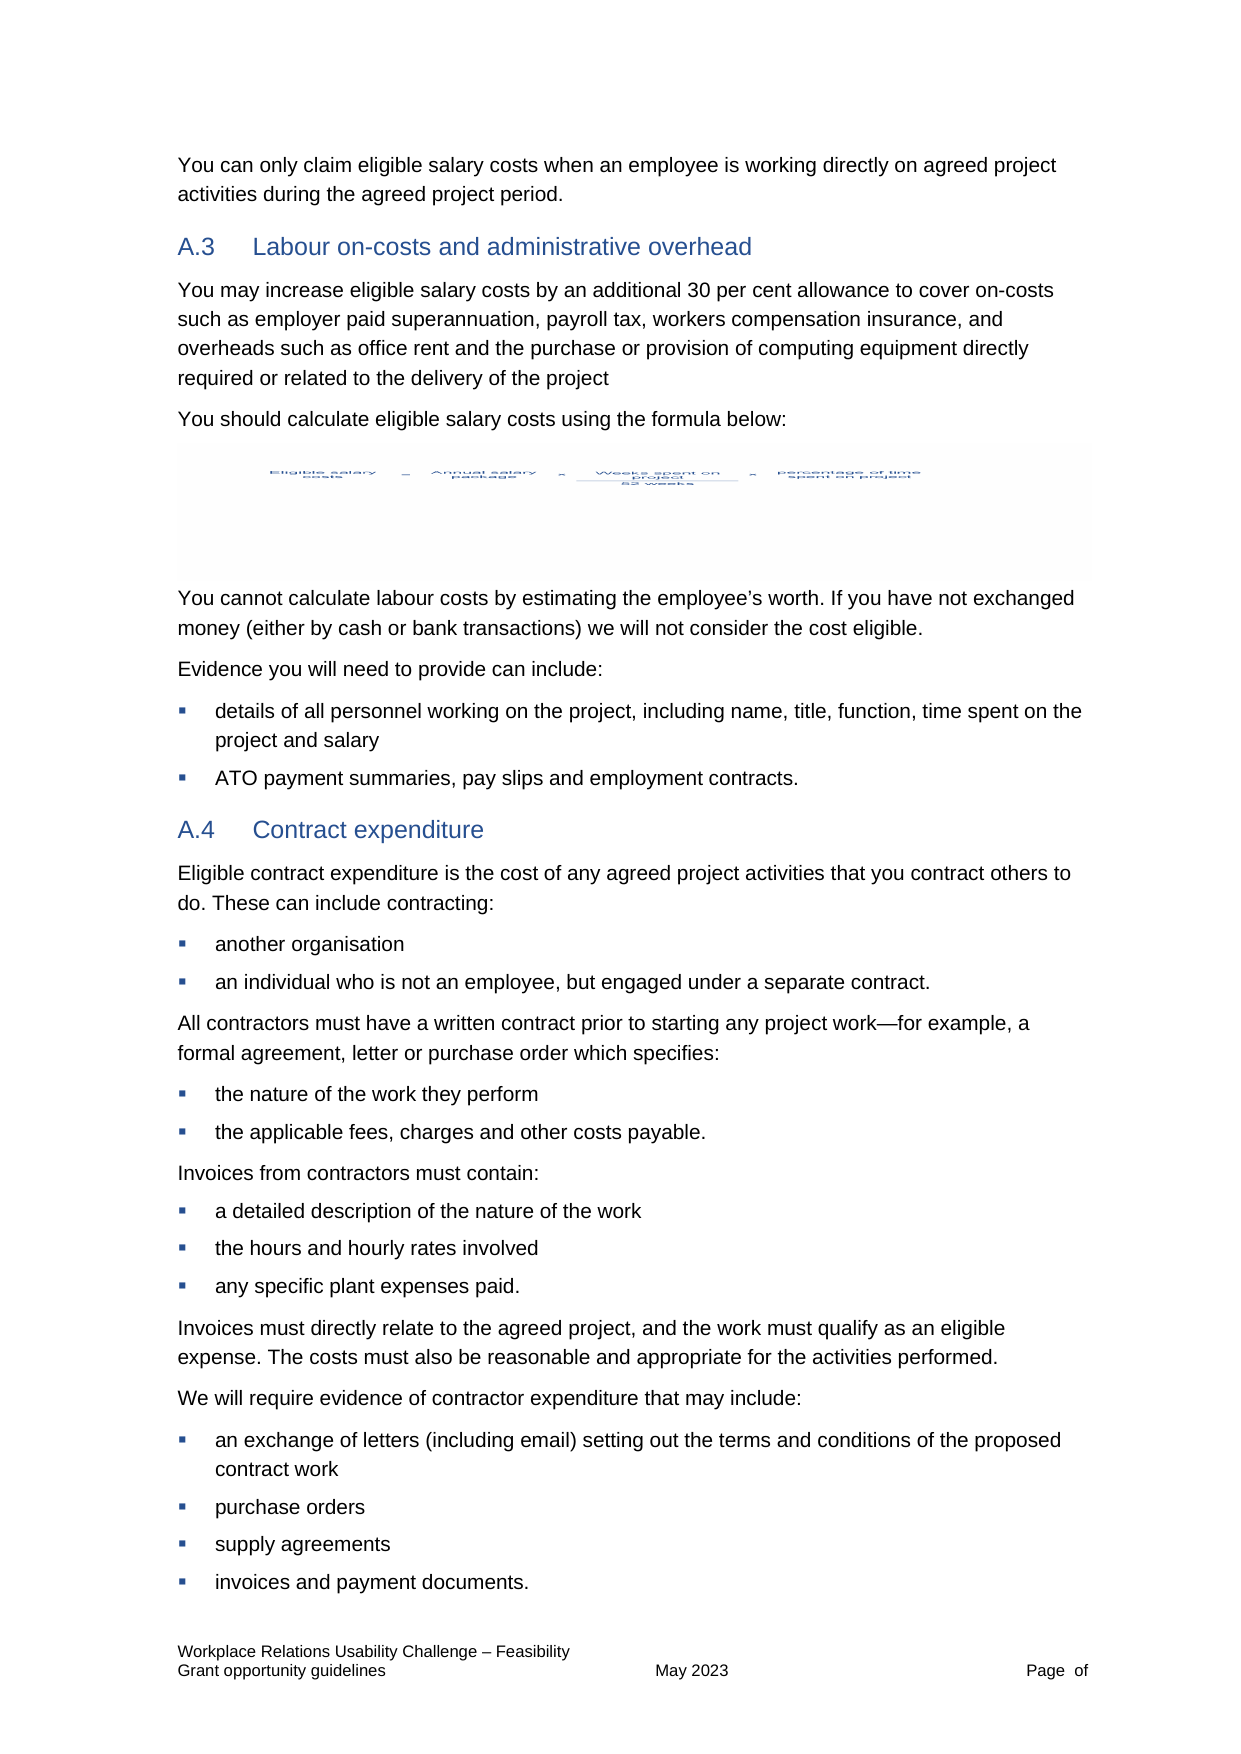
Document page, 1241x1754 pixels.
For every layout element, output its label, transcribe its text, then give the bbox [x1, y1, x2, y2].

list purchase orders [177, 1489, 1092, 1518]
list an individual who is not an employee, but engaged under a separate contract. [177, 964, 1092, 993]
list an exchange of letters (including email) setting out the terms and conditions of the proposed contract work [177, 1423, 1092, 1481]
text All contractors must have a written contract prior to starting any project work—for example, a formal agreement, letter or purchase order which specifies: [177, 1006, 1092, 1064]
text You can only claim eligible salary costs when an employee is working directly on agreed project activities during the agreed project period. [177, 148, 1092, 206]
list details of all personnel working on the project, including name, title, function, time spent on the project and salary [177, 693, 1092, 752]
list supply agreements [177, 1527, 1092, 1556]
list invoices and payment documents. [177, 1564, 1092, 1593]
text Invoices from contractors must contain: [177, 1156, 1092, 1185]
subtitle Contract expenditure [177, 814, 1092, 843]
list the applicable fees, charges and other costs payable. [177, 1114, 1092, 1143]
text Evidence you will need to provide can include: [177, 652, 1092, 681]
text You cannot calculate labour costs by estimating the employee’s worth. If you have not exchanged money (either by cash or bank transactions) we will not consider the cost eligible. [177, 581, 1092, 639]
list ATO payment summaries, pay slips and employment contracts. [177, 760, 1092, 789]
text You should calculate eligible salary costs using the formula below: [177, 402, 1092, 431]
list any specific plant expenses paid. [177, 1268, 1092, 1298]
list the nature of the work they perform [177, 1077, 1092, 1106]
picture [177, 443, 1093, 581]
subtitle Labour on-costs and administrative overhead [177, 231, 1092, 260]
list another organisation [177, 927, 1092, 956]
text You may increase eligible salary costs by an additional 30 per cent allowance to cover on-costs such as employer paid superannuation, payroll tax, workers compensation insurance, and overheads such as office rent and the purchase or provision of computing equipment directly required or related to the delivery of the project [177, 273, 1092, 389]
text Eligible contract expenditure is the cost of any agreed project activities that you contract others to do. These can include contracting: [177, 856, 1092, 914]
list the hours and hourly rates involved [177, 1231, 1092, 1260]
list a detailed description of the nature of the work [177, 1193, 1092, 1223]
text We will require evidence of contractor expenditure that may include: [177, 1381, 1092, 1410]
text Invoices must directly relate to the agreed project, and the work must qualify as an eligible expense. The costs must also be reasonable and appropriate for the activities performed. [177, 1310, 1092, 1368]
